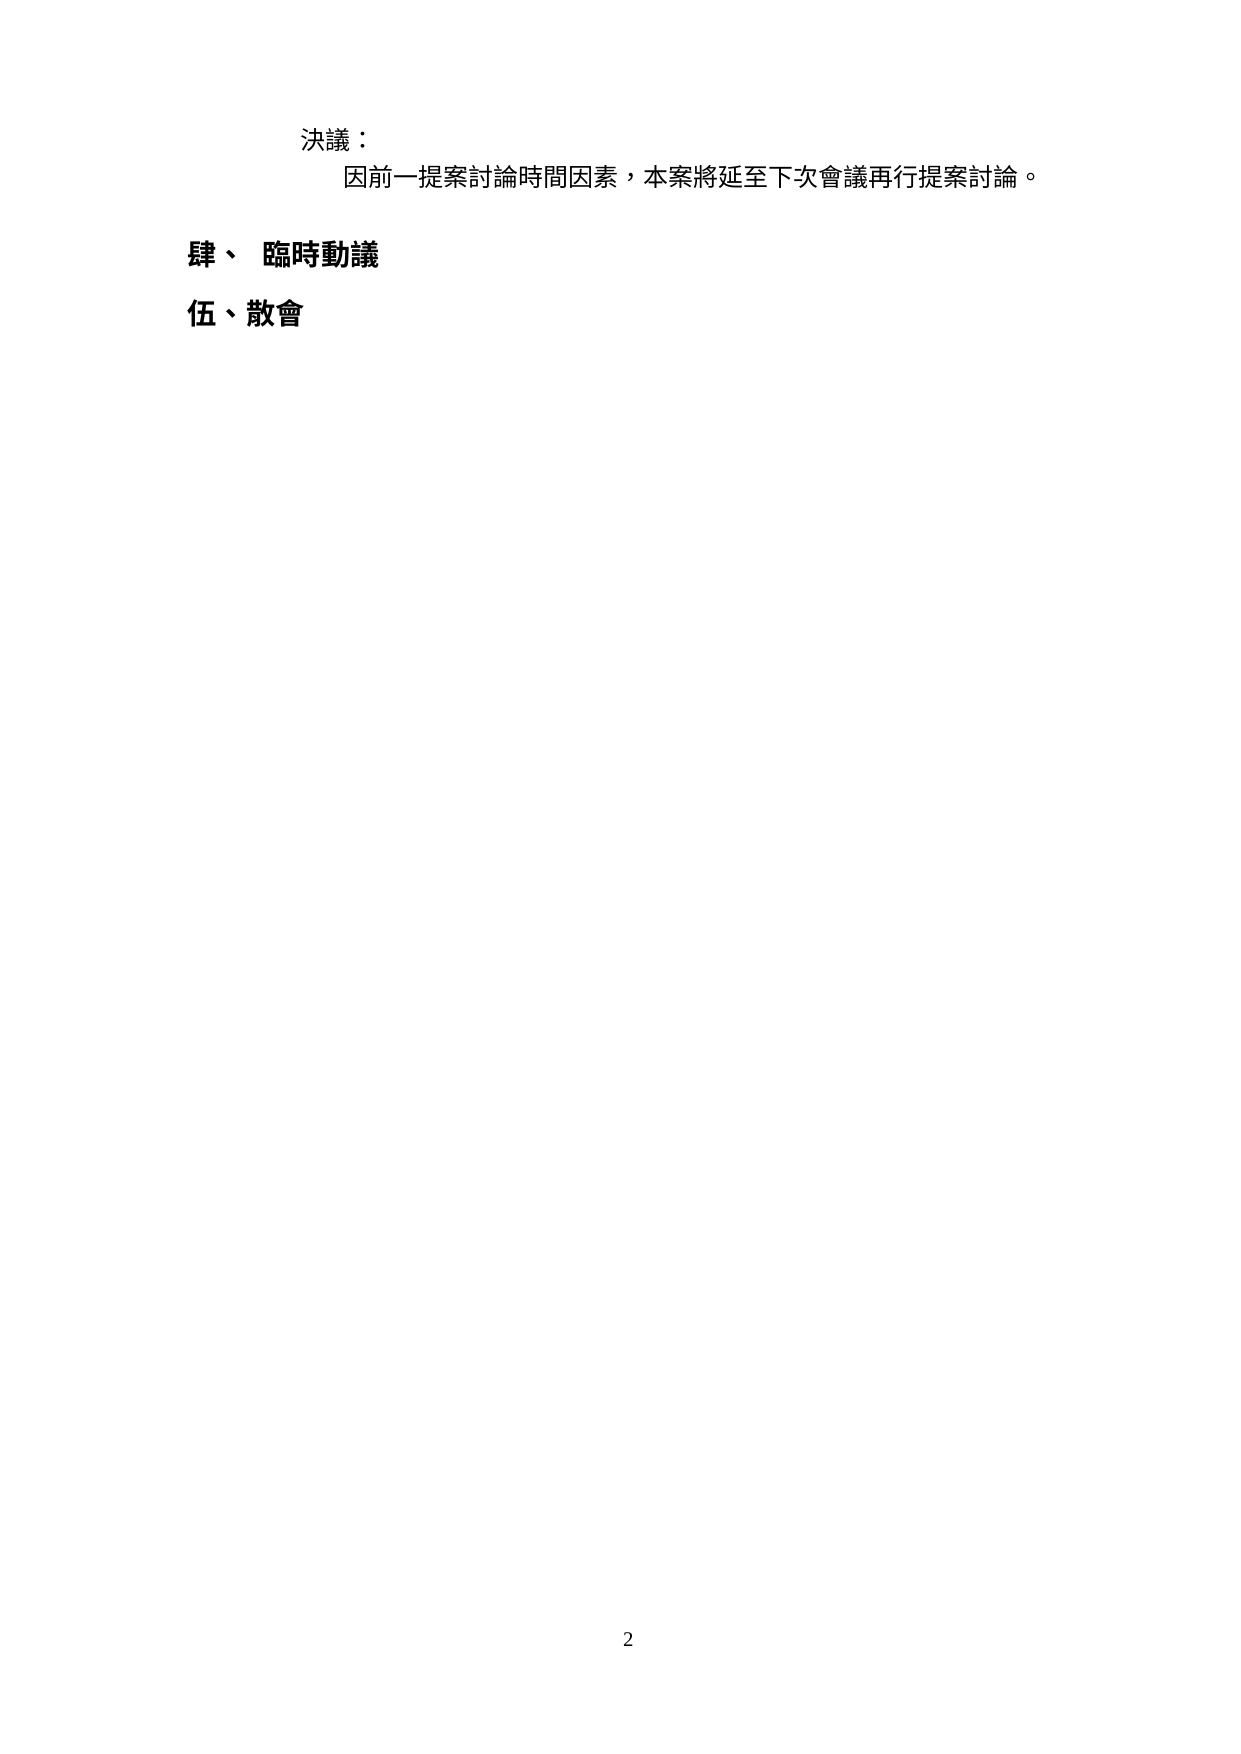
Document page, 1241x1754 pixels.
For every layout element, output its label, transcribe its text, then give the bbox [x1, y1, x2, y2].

text 伍、散會 [187, 274, 1069, 349]
text 決議： [237, 119, 1069, 157]
list 臨時動議 [187, 232, 1069, 274]
text 因前一提案討論時間因素，本案將延至下次會議再行提案討論。 [344, 157, 1069, 194]
